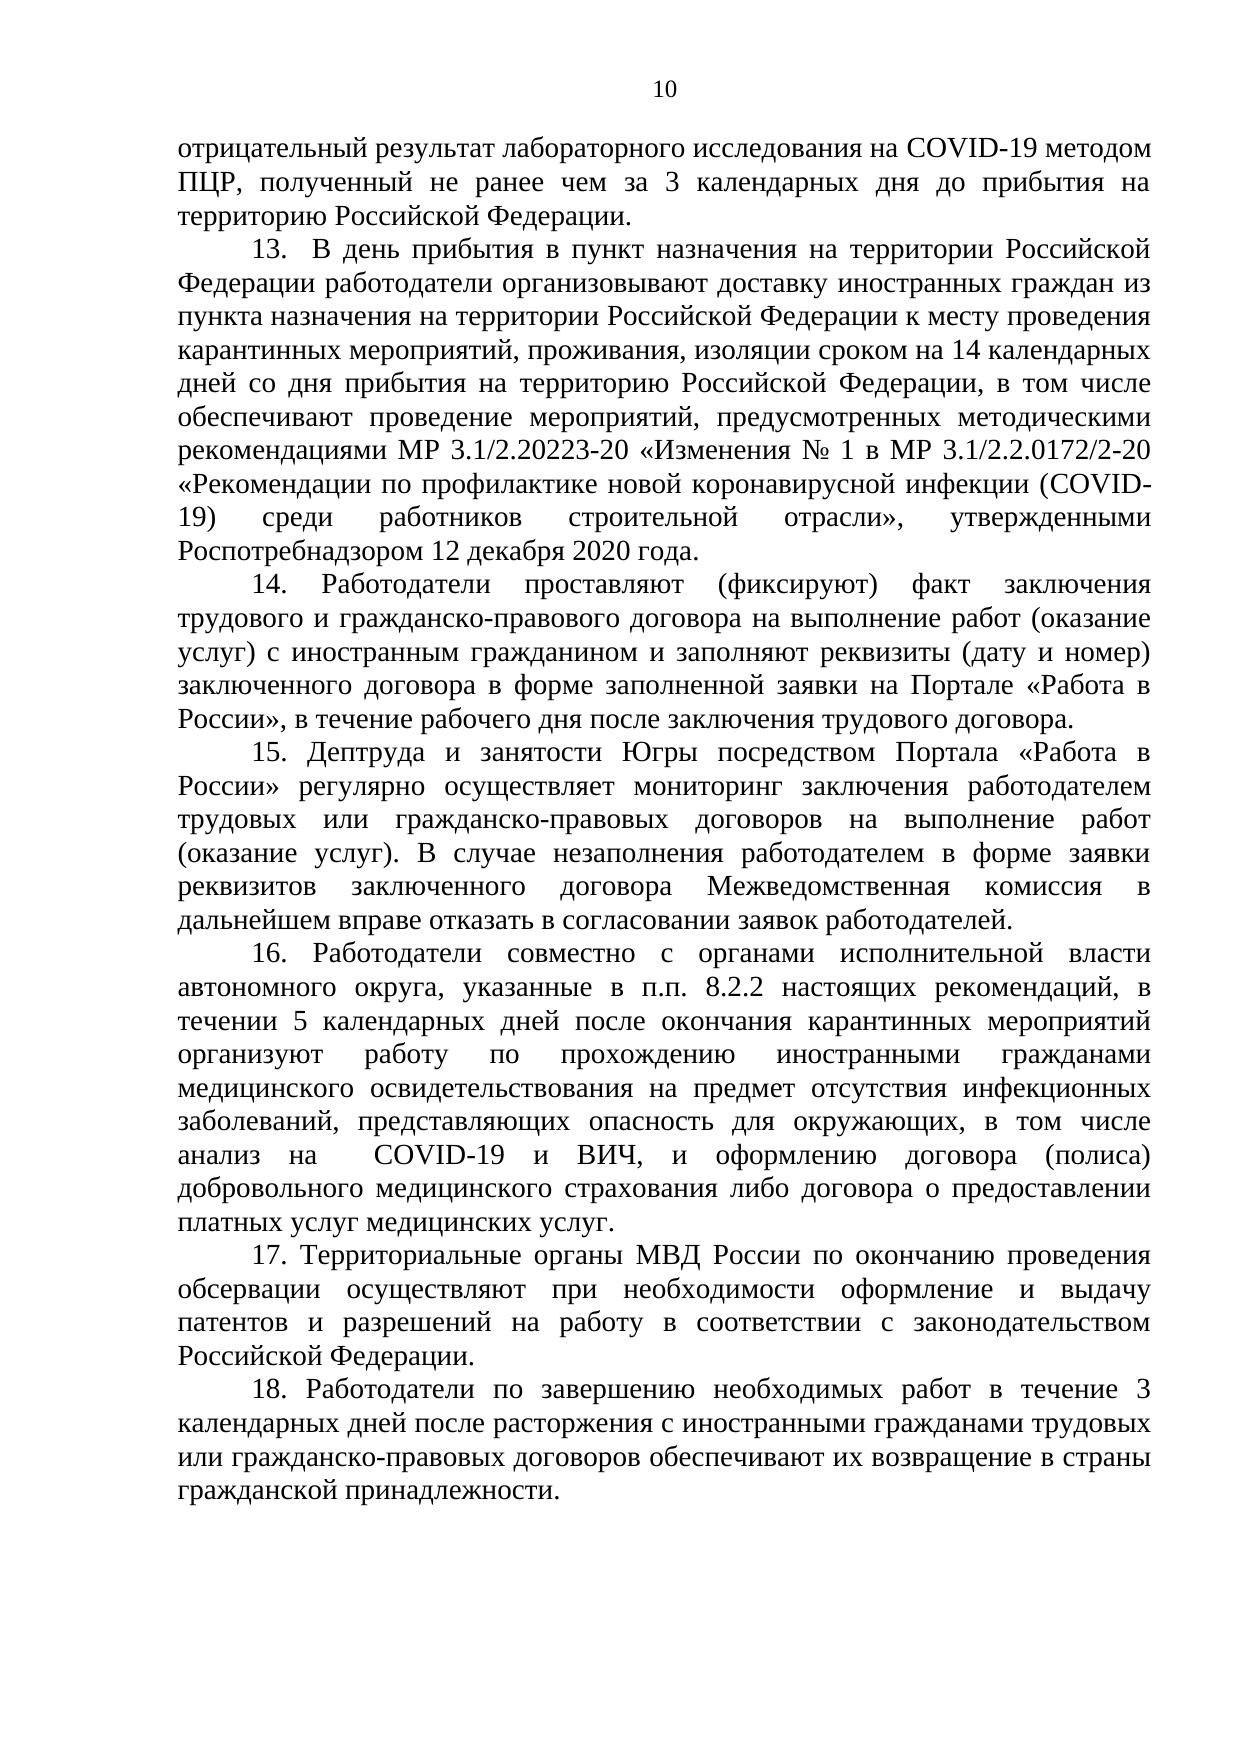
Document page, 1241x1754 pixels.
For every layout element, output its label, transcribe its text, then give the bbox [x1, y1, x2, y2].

text 13. В день прибытия в пункт назначения на территории Российской Федерации работодатели организовывают доставку иностранных граждан из пункта назначения на территории Российской Федерации к месту проведения карантинных мероприятий, проживания, изоляции сроком на 14 календарных дней со дня прибытия на территорию Российской Федерации, в том числе обеспечивают проведение мероприятий, предусмотренных методическими рекомендациями МР 3.1/2.20223-20 «Изменения № 1 в МР 3.1/2.2.0172/2-20 «Рекомендации по профилактике новой коронавирусной инфекции (COVID-19) среди работников строительной отрасли», утвержденными Роспотребнадзором 12 декабря 2020 года. [177, 231, 1152, 567]
text 14. Работодатели проставляют (фиксируют) факт заключения трудового и гражданско-правового договора на выполнение работ (оказание услуг) с иностранным гражданином и заполняют реквизиты (дату и номер) заключенного договора в форме заполненной заявки на Портале «Работа в России», в течение рабочего дня после заключения трудового договора. [177, 567, 1152, 734]
text 15. Дептруда и занятости Югры посредством Портала «Работа в России» регулярно осуществляет мониторинг заключения работодателем трудовых или гражданско-правовых договоров на выполнение работ (оказание услуг). В случае незаполнения работодателем в форме заявки реквизитов заключенного договора Межведомственная комиссия в дальнейшем вправе отказать в согласовании заявок работодателей. [177, 734, 1152, 936]
text 16. Работодатели совместно с органами исполнительной власти автономного округа, указанные в п.п. 8.2.2 настоящих рекомендаций, в течении 5 календарных дней после окончания карантинных мероприятий организуют работу по прохождению иностранными гражданами медицинского освидетельствования на предмет отсутствия инфекционных заболеваний, представляющих опасность для окружающих, в том числе анализ на COVID-19 и ВИЧ, и оформлению договора (полиса) добровольного медицинского страхования либо договора о предоставлении платных услуг медицинских услуг. [177, 936, 1152, 1237]
text 18. Работодатели по завершению необходимых работ в течение 3 календарных дней после расторжения с иностранными гражданами трудовых или гражданско-правовых договоров обеспечивают их возвращение в страны гражданской принадлежности. [177, 1372, 1152, 1506]
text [177, 131, 1152, 231]
text 17. Территориальные органы МВД России по окончанию проведения обсервации осуществляют при необходимости оформление и выдачу патентов и разрешений на работу в соответствии с законодательством Российской Федерации. [177, 1237, 1152, 1372]
